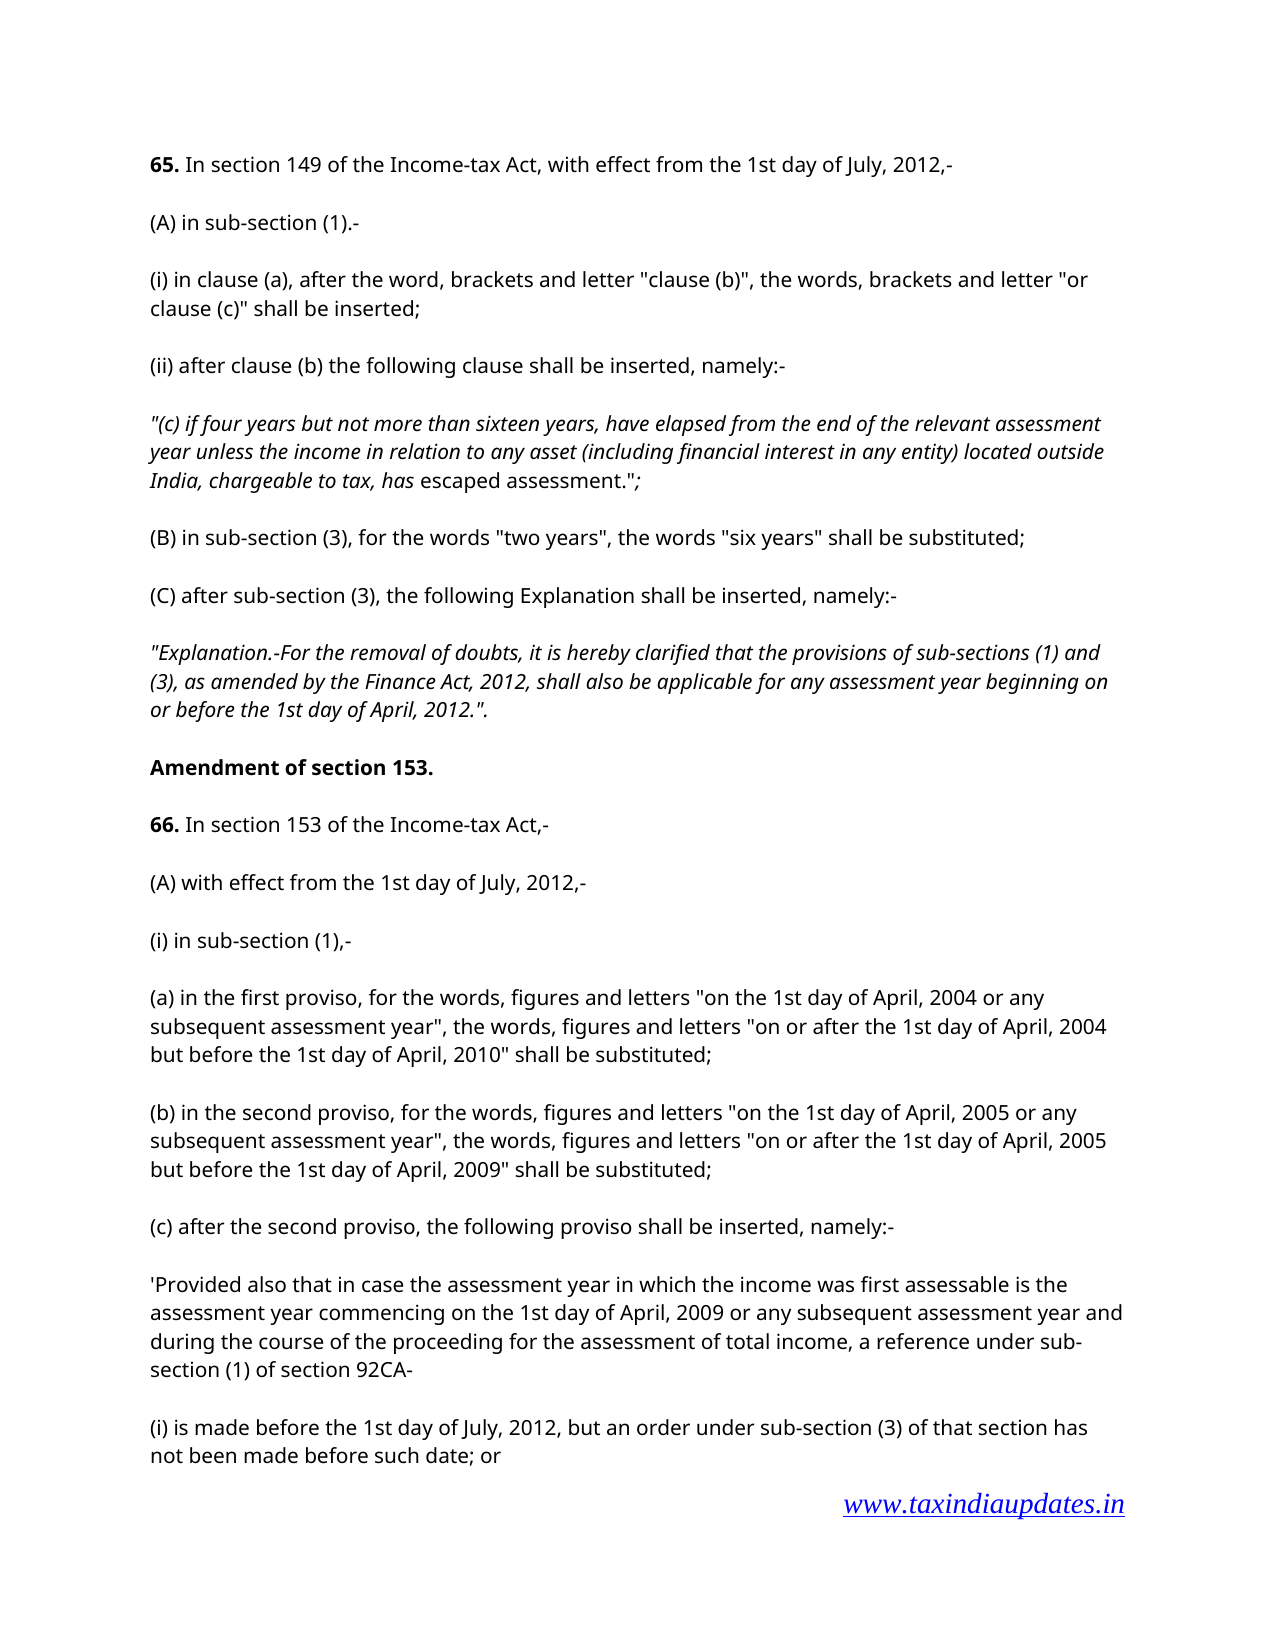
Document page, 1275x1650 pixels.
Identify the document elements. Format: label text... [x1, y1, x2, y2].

text (a) in the first proviso, for the words, figures and letters "on the 1st day of April, 2004 or any subsequent assessment year", the words, figures and letters "on or after the 1st day of April, 2004 but before the 1st day of April, 2010" shall be substituted; [150, 983, 1125, 1069]
text (c) after the second proviso, the following proviso shall be inserted, namely:- [150, 1212, 1125, 1241]
text (i) in clause (a), after the word, brackets and letter "clause (b)", the words, brackets and letter "or clause (c)" shall be inserted; [150, 265, 1125, 322]
text (A) in sub-section (1).- [150, 208, 1125, 236]
text "Explanation.-For the removal of doubts, it is hereby clarified that the provisions of sub-sections (1) and (3), as amended by the Finance Act, 2012, shall also be applicable for any assessment year beginning on or before the 1st day of April, 2012.". [150, 638, 1125, 724]
text (i) in sub-section (1),- [150, 926, 1125, 954]
text "(c) if four years but not more than sixteen years, have elapsed from the end of the relevant assessment year unless the income in relation to any asset (including financial interest in any entity) located outside India, chargeable to tax, has escaped assessment."; [150, 409, 1125, 494]
text (C) after sub-section (3), the following Explanation shall be inserted, namely:- [150, 581, 1125, 609]
text (ii) after clause (b) the following clause shall be inserted, namely:- [150, 351, 1125, 380]
text 66. In section 153 of the Income-tax Act,- [150, 811, 1125, 839]
text (B) in sub-section (3), for the words "two years", the words "six years" shall be substituted; [150, 523, 1125, 552]
text 65. In section 149 of the Income-tax Act, with effect from the 1st day of July, 2012,- [150, 150, 1125, 178]
text (b) in the second proviso, for the words, figures and letters "on the 1st day of April, 2005 or any subsequent assessment year", the words, figures and letters "on or after the 1st day of April, 2005 but before the 1st day of April, 2009" shall be substituted; [150, 1098, 1125, 1183]
text 'Provided also that in case the assessment year in which the income was first assessable is the assessment year commencing on the 1st day of April, 2009 or any subsequent assessment year and during the course of the proceeding for the assessment of total income, a reference under sub-section (1) of section 92CA- [150, 1270, 1125, 1384]
text (i) is made before the 1st day of July, 2012, but an order under sub-section (3) of that section has not been made before such date; or [150, 1413, 1125, 1470]
text (A) with effect from the 1st day of July, 2012,- [150, 868, 1125, 897]
text Amendment of section 153. [150, 753, 1125, 781]
